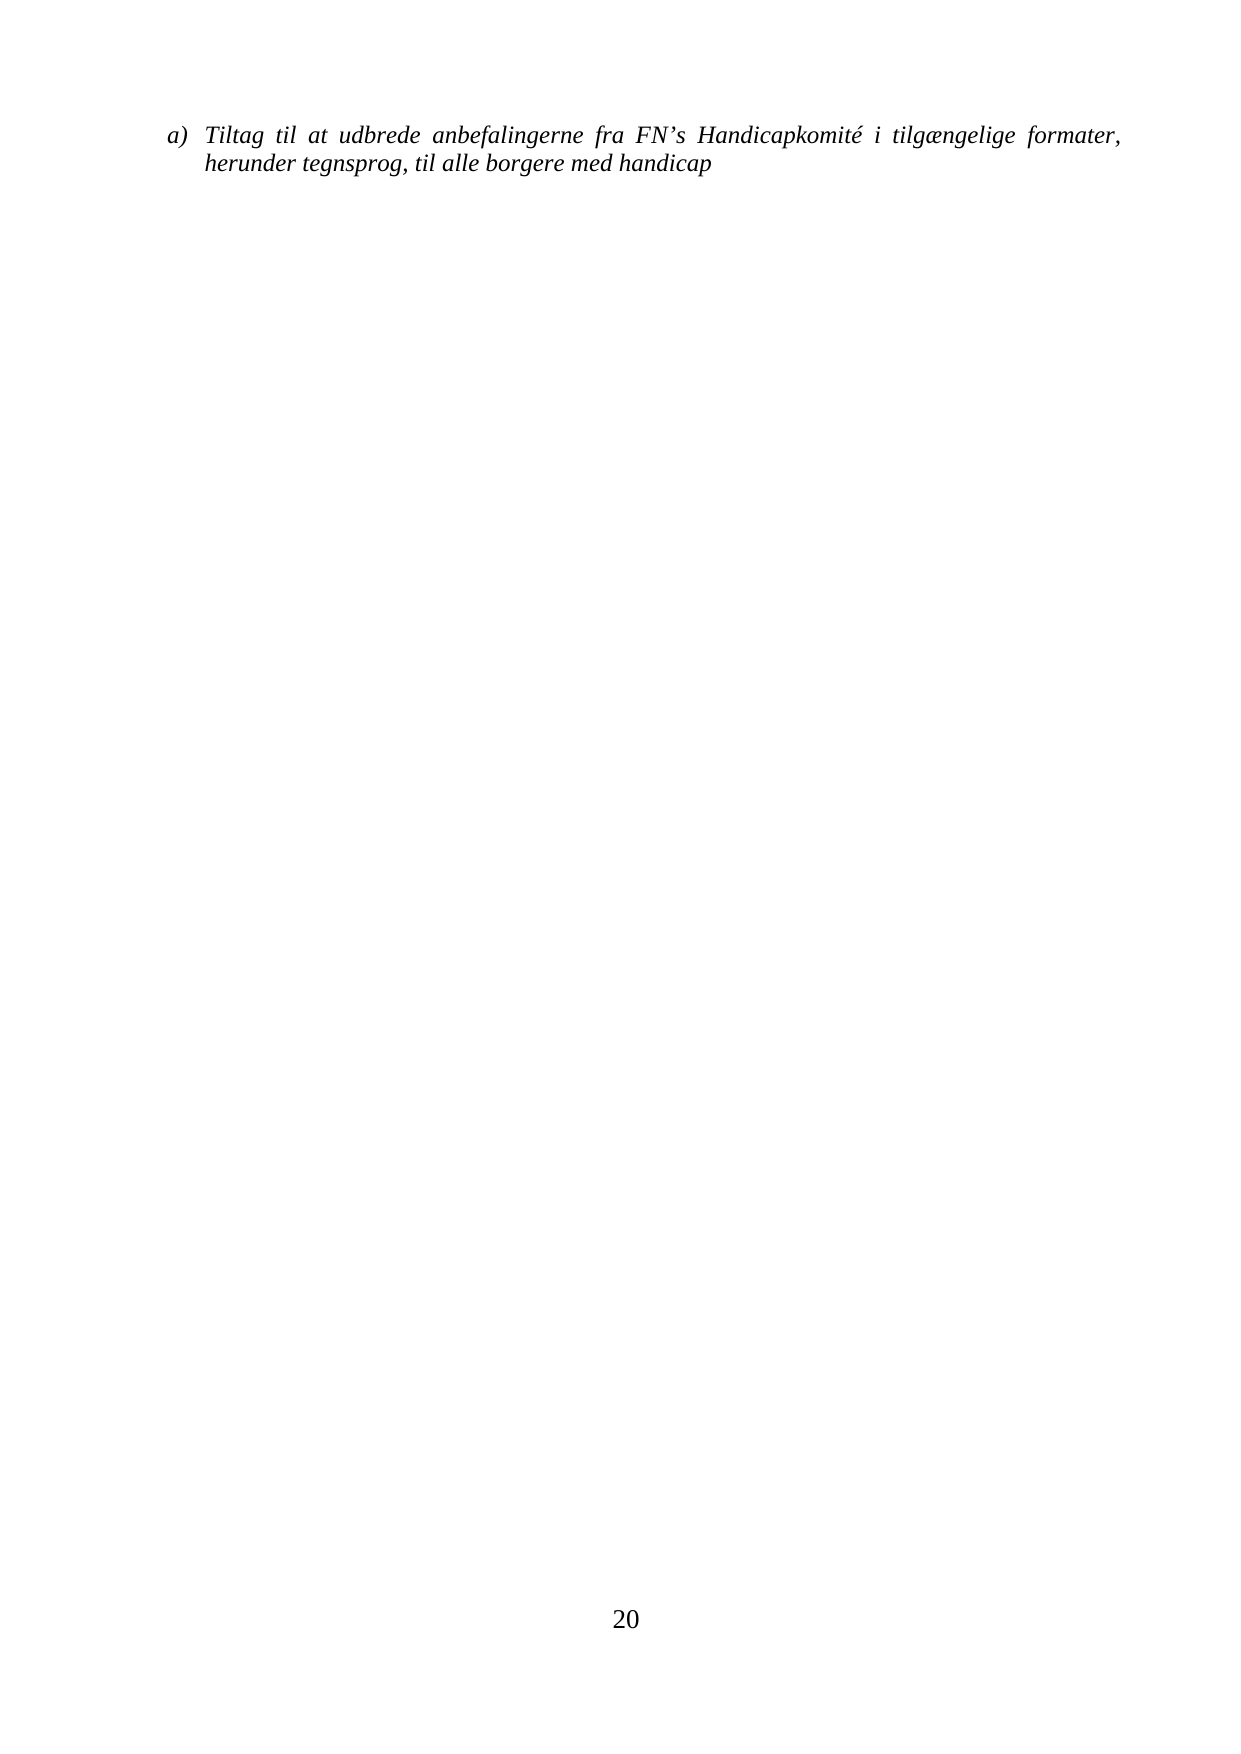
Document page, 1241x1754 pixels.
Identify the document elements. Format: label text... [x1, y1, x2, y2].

list Tiltag til at udbrede anbefalingerne fra FN’s Handicapkomité i tilgængelige formater, herunder tegnsprog, til alle borgere med handicap [167, 120, 1122, 177]
